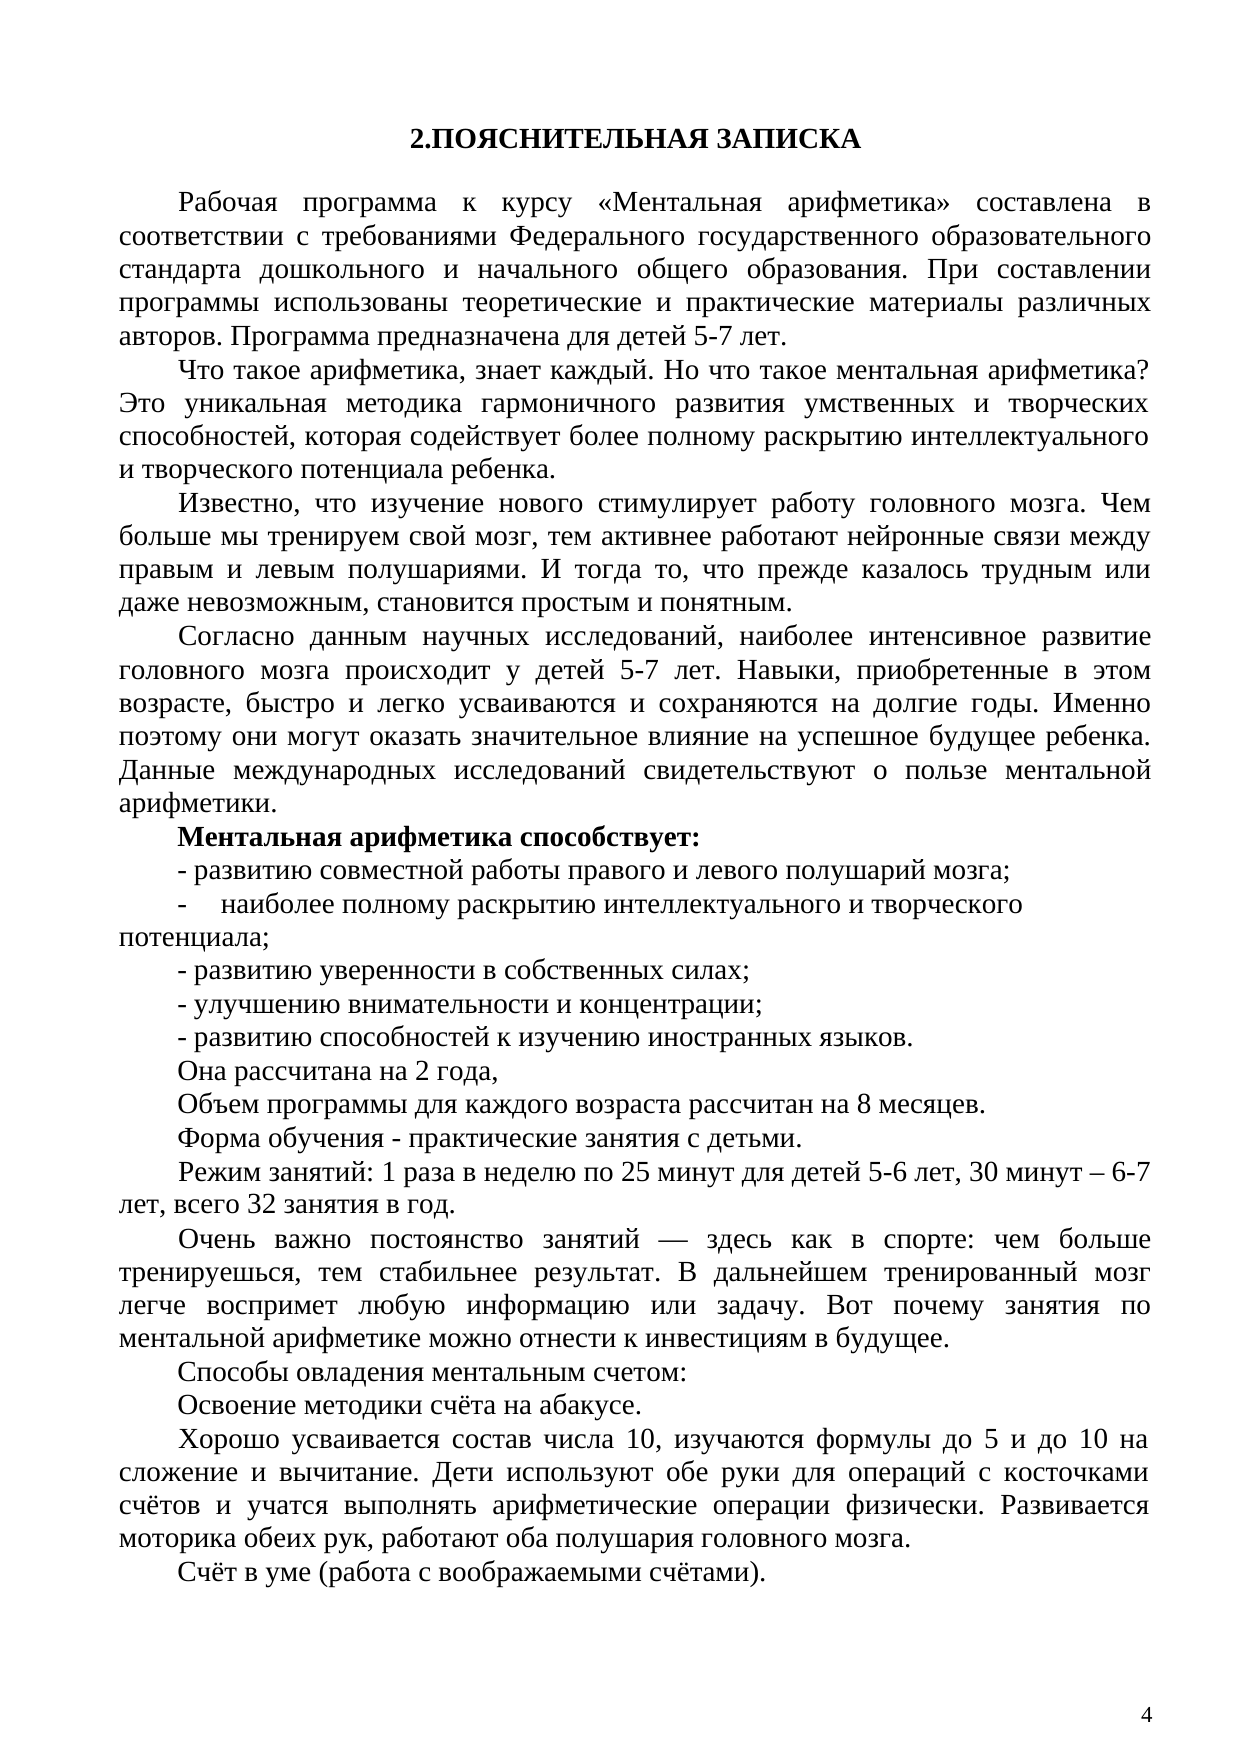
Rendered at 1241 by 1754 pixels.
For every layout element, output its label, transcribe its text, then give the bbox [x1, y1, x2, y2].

text Режим занятий: 1 раза в неделю по 25 минут для детей 5-6 лет, 30 минут – 6-7 лет, всего 32 занятия в год. [119, 1155, 1152, 1220]
text Рабочая программа к курсу «Ментальная арифметика» составлена в соответствии с требованиями Федерального государственного образовательного стандарта дошкольного и начального общего образования. При составлении программы использованы теоретические и практические материалы различных авторов. Программа предназначена для детей 5-7 лет. [119, 185, 1152, 351]
list развитию совместной работы правого и левого полушарий мозга; [177, 853, 1152, 886]
list наиболее полному раскрытию интеллектуального и творческого потенциала; [119, 887, 1152, 952]
text Очень важно постоянство занятий — здесь как в спорте: чем больше тренируешься, тем стабильнее результат. В дальнейшем тренированный мозг легче воспримет любую информацию или задачу. Вот почему занятия по ментальной арифметике можно отнести к инвестициям в будущее. [119, 1222, 1152, 1353]
list развитию уверенности в собственных силах; [177, 952, 1152, 986]
text Счёт в уме (работа с воображаемыми счётами). [177, 1554, 1152, 1587]
text Хорошо усваивается состав числа 10, изучаются формулы до 5 и до 10 на сложение и вычитание. Дети используют обе руки для операций с косточками счётов и учатся выполнять арифметические операции физически. Развивается моторика обеих рук, работают оба полушария головного мозга. [119, 1422, 1150, 1554]
text Что такое арифметика, знает каждый. Но что такое ментальная арифметика? Это уникальная методика гармоничного развития умственных и творческих способностей, которая содействует более полному раскрытию интеллектуального и творческого потенциала ребенка. [119, 353, 1150, 484]
text Способы овладения ментальным счетом: [177, 1354, 1152, 1387]
text Согласно данным научных исследований, наиболее интенсивное развитие головного мозга происходит у детей 5-7 лет. Навыки, приобретенные в этом возрасте, быстро и легко усваиваются и сохраняются на долгие годы. Именно поэтому они могут оказать значительное влияние на успешное будущее ребенка. Данные международных исследований свидетельствуют о пользе ментальной арифметики. [119, 619, 1152, 818]
text 2.ПОЯСНИТЕЛЬНАЯ ЗАПИСКА [119, 122, 1152, 155]
text Освоение методики счёта на абакусе. [177, 1387, 1152, 1421]
text Известно, что изучение нового стимулирует работу головного мозга. Чем больше мы тренируем свой мозг, тем активнее работают нейронные связи между правым и левым полушариями. И тогда то, что прежде казалось трудным или даже невозможным, становится простым и понятным. [119, 486, 1152, 618]
list улучшению внимательности и концентрации; [177, 986, 1152, 1019]
text Форма обучения - практические занятия с детьми. [177, 1120, 1152, 1154]
text Ментальная арифметика способствует: [177, 819, 1152, 853]
list развитию способностей к изучению иностранных языков. [177, 1019, 1152, 1053]
text Объем программы для каждого возраста рассчитан на 8 месяцев. [177, 1087, 1152, 1120]
text Она рассчитана на 2 года, [177, 1053, 1152, 1087]
